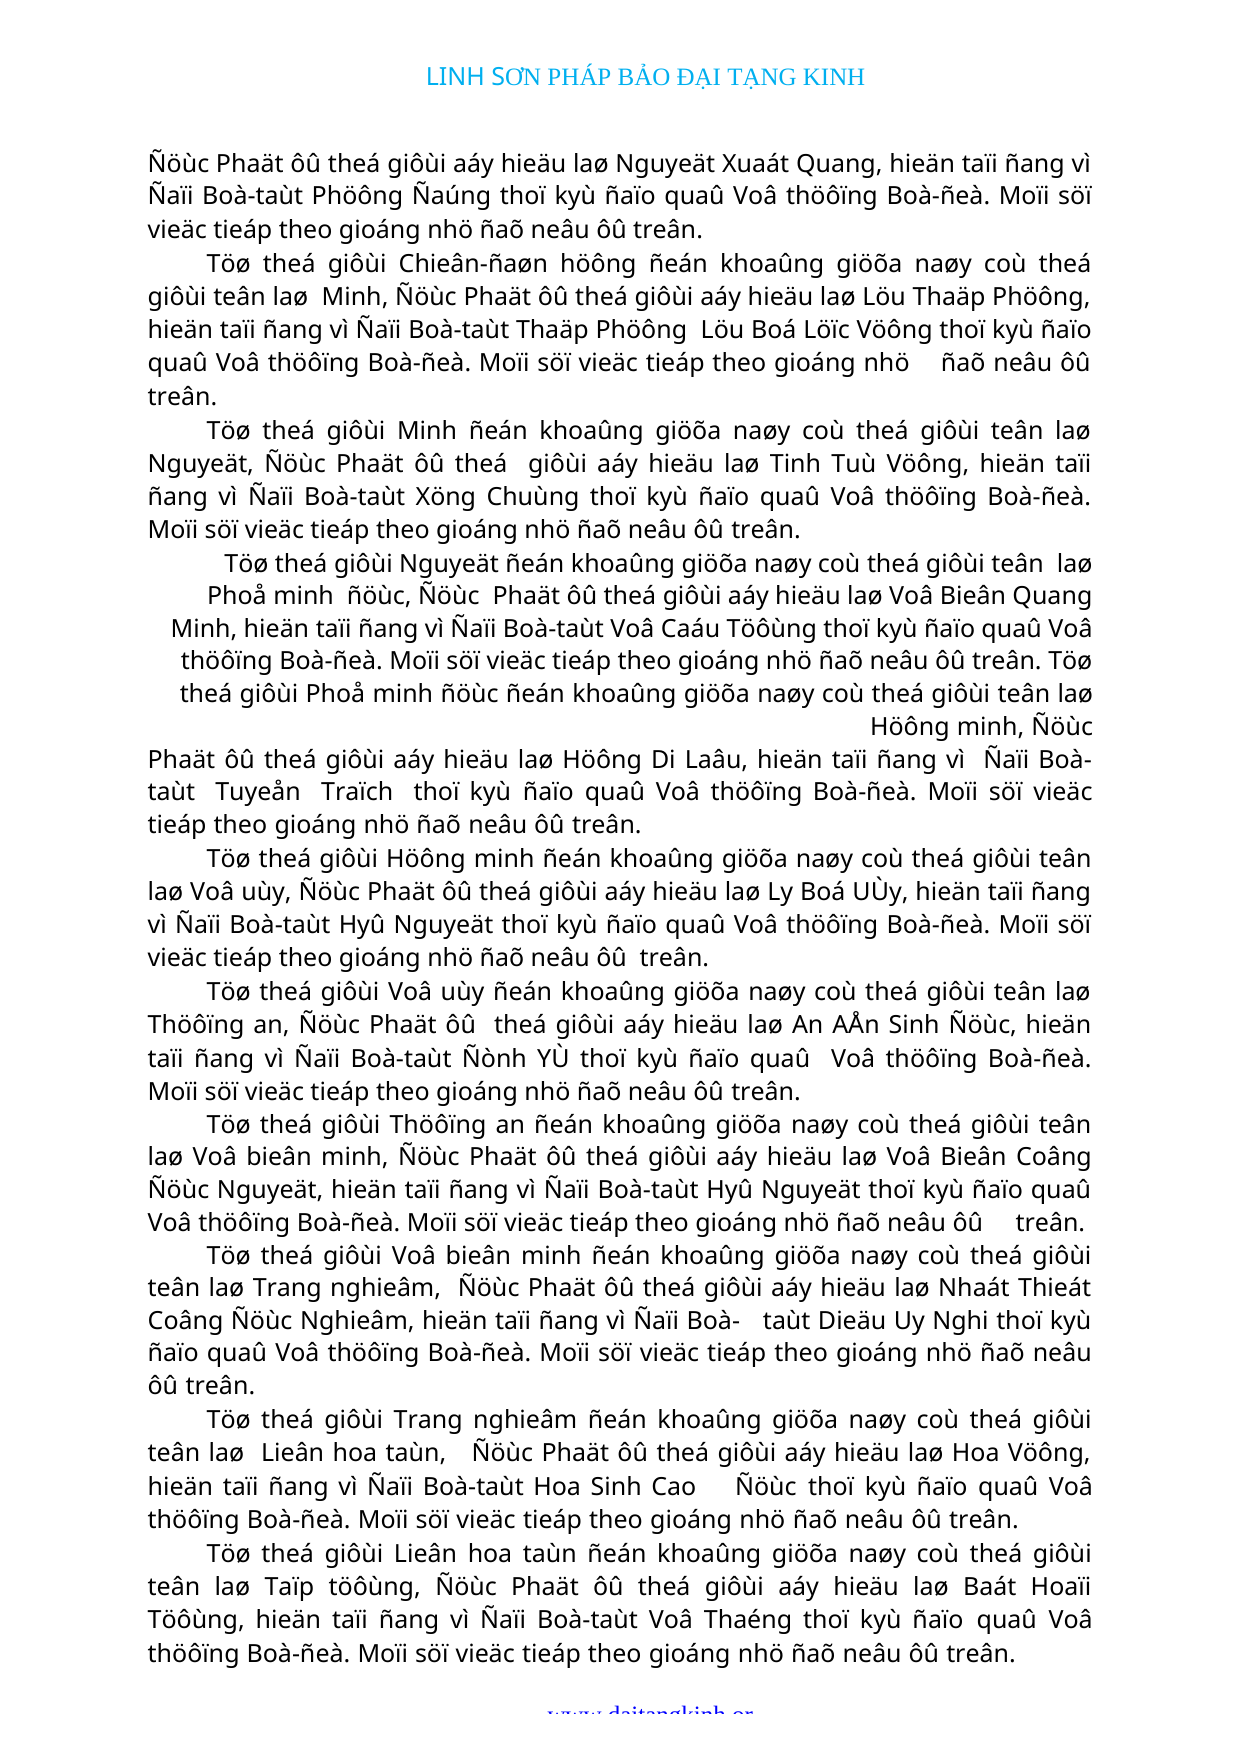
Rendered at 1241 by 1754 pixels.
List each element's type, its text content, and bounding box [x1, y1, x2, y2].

text Töø theá giôùi Lieân hoa taùn ñeán khoaûng giöõa naøy coù theá giôùi teân laø Taïp töôùng, Ñöùc Phaät ôû theá giôùi aáy hieäu laø Baát Hoaïi Töôùng, hieän taïi ñang vì Ñaïi Boà-taùt Voâ Thaéng thoï kyù ñaïo quaû Voâ thöôïng Boà-ñeà. Moïi söï vieäc tieáp theo gioáng nhö ñaõ neâu ôû treân. [147, 1536, 1093, 1669]
text Töø theá giôùi Minh ñeán khoaûng giöõa naøy coù theá giôùi teân laø Nguyeät, Ñöùc Phaät ôû theá giôùi aáy hieäu laø Tinh Tuù Vöông, hieän taïi ñang vì Ñaïi Boà-taùt Xöng Chuùng thoï kyù ñaïo quaû Voâ thöôïng Boà-ñeà. Moïi söï vieäc tieáp theo gioáng nhö ñaõ neâu ôû treân. [147, 413, 1093, 546]
text Töø theá giôùi Trang nghieâm ñeán khoaûng giöõa naøy coù theá giôùi teân laø Lieân hoa taùn, Ñöùc Phaät ôû theá giôùi aáy hieäu laø Hoa Vöông, hieän taïi ñang vì Ñaïi Boà-taùt Hoa Sinh Cao Ñöùc thoï kyù ñaïo quaû Voâ thöôïng Boà-ñeà. Moïi söï vieäc tieáp theo gioáng nhö ñaõ neâu ôû treân. [147, 1402, 1093, 1536]
text Phaät ôû theá giôùi aáy hieäu laø Höông Di Laâu, hieän taïi ñang vì Ñaïi Boà-taùt Tuyeån Traïch thoï kyù ñaïo quaû Voâ thöôïng Boà-ñeà. Moïi söï vieäc tieáp theo gioáng nhö ñaõ neâu ôû treân. [147, 742, 1093, 840]
text Töø theá giôùi Nguyeät ñeán khoaûng giöõa naøy coù theá giôùi teân laø Phoå minh ñöùc, Ñöùc Phaät ôû theá giôùi aáy hieäu laø Voâ Bieân Quang Minh, hieän taïi ñang vì Ñaïi Boà-taùt Voâ Caáu Töôùng thoï kyù ñaïo quaû Voâ thöôïng Boà-ñeà. Moïi söï vieäc tieáp theo gioáng nhö ñaõ neâu ôû treân. Töø theá giôùi Phoå minh ñöùc ñeán khoaûng giöõa naøy coù theá giôùi teân laø Höông minh, Ñöùc [147, 546, 1093, 742]
text Töø theá giôùi Voâ uùy ñeán khoaûng giöõa naøy coù theá giôùi teân laø Thöôïng an, Ñöùc Phaät ôû theá giôùi aáy hieäu laø An AÅn Sinh Ñöùc, hieän taïi ñang vì Ñaïi Boà-taùt Ñònh YÙ thoï kyù ñaïo quaû Voâ thöôïng Boà-ñeà. Moïi söï vieäc tieáp theo gioáng nhö ñaõ neâu ôû treân. [147, 974, 1093, 1108]
text Ñöùc Phaät ôû theá giôùi aáy hieäu laø Nguyeät Xuaát Quang, hieän taïi ñang vì Ñaïi Boà-taùt Phöông Ñaúng thoï kyù ñaïo quaû Voâ thöôïng Boà-ñeà. Moïi söï vieäc tieáp theo gioáng nhö ñaõ neâu ôû treân. [147, 145, 1093, 246]
text Töø theá giôùi Voâ bieân minh ñeán khoaûng giöõa naøy coù theá giôùi teân laø Trang nghieâm, Ñöùc Phaät ôû theá giôùi aáy hieäu laø Nhaát Thieát Coâng Ñöùc Nghieâm, hieän taïi ñang vì Ñaïi Boà- taùt Dieäu Uy Nghi thoï kyù ñaïo quaû Voâ thöôïng Boà-ñeà. Moïi söï vieäc tieáp theo gioáng nhö ñaõ neâu ôû treân. [147, 1238, 1093, 1402]
text Töø theá giôùi Höông minh ñeán khoaûng giöõa naøy coù theá giôùi teân laø Voâ uùy, Ñöùc Phaät ôû theá giôùi aáy hieäu laø Ly Boá UÙy, hieän taïi ñang vì Ñaïi Boà-taùt Hyû Nguyeät thoï kyù ñaïo quaû Voâ thöôïng Boà-ñeà. Moïi söï vieäc tieáp theo gioáng nhö ñaõ neâu ôû treân. [147, 840, 1093, 974]
text Töø theá giôùi Thöôïng an ñeán khoaûng giöõa naøy coù theá giôùi teân laø Voâ bieân minh, Ñöùc Phaät ôû theá giôùi aáy hieäu laø Voâ Bieân Coâng Ñöùc Nguyeät, hieän taïi ñang vì Ñaïi Boà-taùt Hyû Nguyeät thoï kyù ñaïo quaû Voâ thöôïng Boà-ñeà. Moïi söï vieäc tieáp theo gioáng nhö ñaõ neâu ôû treân. [147, 1108, 1093, 1238]
text Töø theá giôùi Chieân-ñaøn höông ñeán khoaûng giöõa naøy coù theá giôùi teân laø Minh, Ñöùc Phaät ôû theá giôùi aáy hieäu laø Löu Thaäp Phöông, hieän taïi ñang vì Ñaïi Boà-taùt Thaäp Phöông Löu Boá Löïc Vöông thoï kyù ñaïo quaû Voâ thöôïng Boà-ñeà. Moïi söï vieäc tieáp theo gioáng nhö ñaõ neâu ôû treân. [147, 246, 1093, 413]
